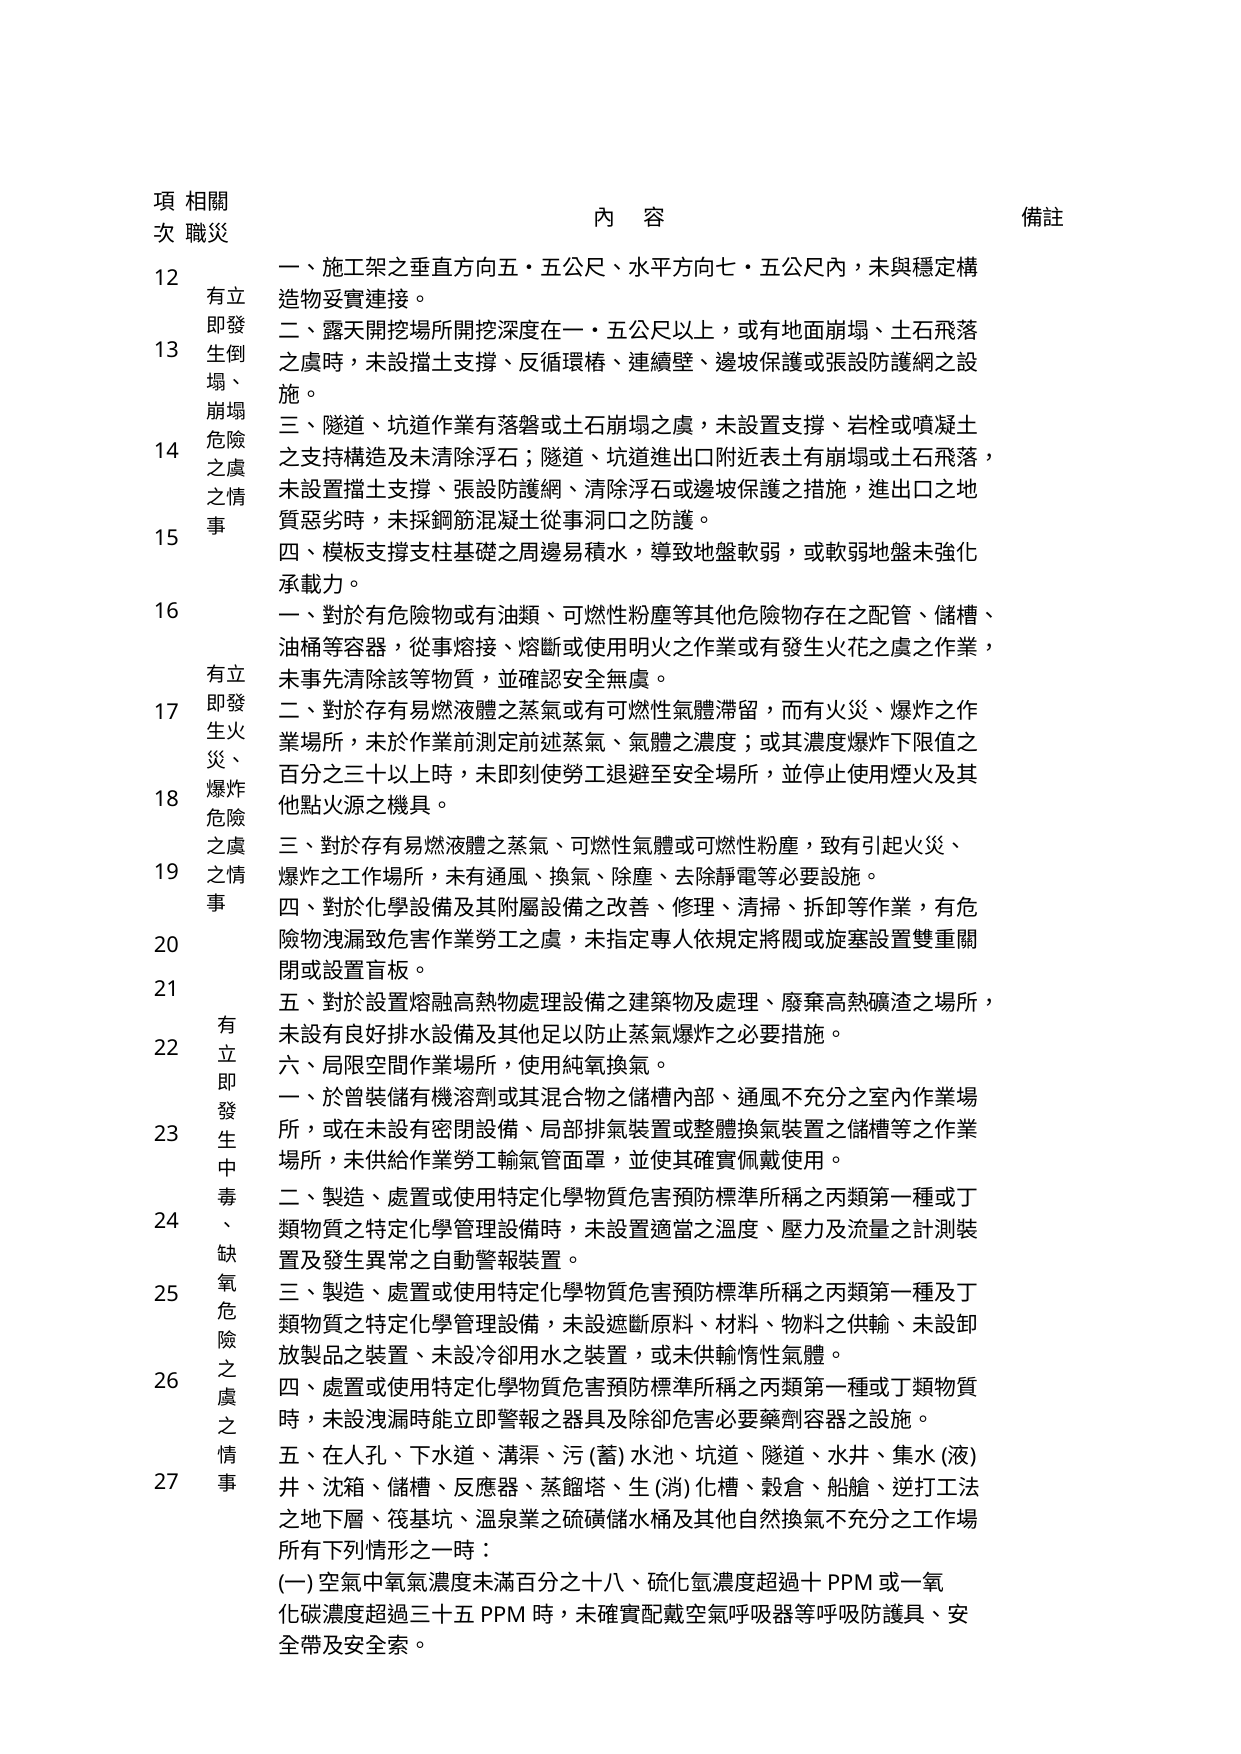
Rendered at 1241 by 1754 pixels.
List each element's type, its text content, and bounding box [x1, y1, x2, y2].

text 之 [217, 1353, 278, 1382]
text 次 職災 [154, 216, 328, 247]
text 有立 [206, 659, 278, 687]
text 情 [217, 1439, 278, 1468]
text 18 [154, 783, 206, 813]
text 置及發生異常之自動警報裝置。 [278, 1243, 1064, 1275]
text 他點火源之機具。 [278, 788, 1064, 820]
text 之虞 [206, 453, 278, 481]
text 之 [217, 1411, 314, 1439]
text 之情 [206, 481, 278, 510]
text 四、模板支撐支柱基礎之周邊易積水，導致地盤軟弱，或軟弱地盤未強化 [278, 535, 1064, 567]
text 生火 [206, 716, 278, 745]
text (一) 空氣中氧氣濃度未滿百分之十八、硫化氫濃度超過十 PPM 或一氧 [278, 1565, 1064, 1597]
text 即發 [206, 309, 278, 338]
text 有立 [206, 281, 278, 309]
text 項 相關 [154, 184, 328, 216]
text 二、製造、處置或使用特定化學物質危害預防標準所稱之丙類第一種或丁 [278, 1180, 1064, 1212]
text 19 [154, 856, 206, 886]
text 施。 [278, 377, 1064, 408]
text 五、對於設置熔融高熱物處理設備之建築物及處理、廢棄高熱礦渣之場所， [278, 985, 1064, 1017]
text 即 [217, 1067, 278, 1095]
text 質惡劣時，未採鋼筋混凝土從事洞口之防護。 [278, 503, 1064, 535]
text 中 [217, 1153, 314, 1181]
text 17 [154, 696, 206, 726]
text 三、對於存有易燃液體之蒸氣、可燃性氣體或可燃性粉塵，致有引起火災、 [278, 830, 1064, 860]
text 類物質之特定化學管理設備，未設遮斷原料、材料、物料之供輸、未設卸 [278, 1307, 1064, 1338]
text 16 [154, 595, 253, 625]
text 13 [154, 334, 206, 364]
text 21 [154, 973, 253, 1003]
text 14 [154, 436, 253, 465]
text 27 [154, 1466, 217, 1496]
text 所有下列情形之一時： [278, 1533, 1064, 1565]
text 五、在人孔、下水道、溝渠、污 (蓄) 水池、坑道、隧道、水井、集水 (液) [278, 1438, 1064, 1470]
text 爆炸之工作場所，未有通風、換氣、除塵、去除靜電等必要設施。 [278, 860, 1064, 890]
text 有 [217, 1009, 278, 1038]
text 二、露天開挖場所開挖深度在一‧五公尺以上，或有地面崩塌、土石飛落 [278, 313, 1064, 345]
text 即發 [206, 687, 278, 716]
text 三、隧道、坑道作業有落磐或土石崩塌之虞，未設置支撐、岩栓或噴凝土 [278, 408, 1064, 440]
text 時，未設洩漏時能立即警報之器具及除卻危害必要藥劑容器之設施。 [278, 1402, 1064, 1433]
text 立 [217, 1038, 278, 1067]
text 22 [154, 1032, 217, 1061]
text 容 [643, 200, 743, 232]
text 險 [217, 1324, 278, 1353]
text 一、對於有危險物或有油類、可燃性粉塵等其他危險物存在之配管、儲槽、 [278, 598, 1064, 630]
text 一、施工架之垂直方向五‧五公尺、水平方向七‧五公尺內，未與穩定構 [278, 250, 1064, 282]
text 所，或在未設有密閉設備、局部排氣裝置或整體換氣裝置之儲槽等之作業 [278, 1112, 1064, 1143]
text 化碳濃度超過三十五 PPM 時，未確實配戴空氣呼吸器等呼吸防護具、安 [278, 1597, 1064, 1628]
text 內 [593, 200, 643, 232]
text 四、對於化學設備及其附屬設備之改善、修理、清掃、拆卸等作業，有危 [278, 890, 1064, 922]
text 百分之三十以上時，未即刻使勞工退避至安全場所，並停止使用煙火及其 [278, 757, 1064, 788]
text 未設有良好排水設備及其他足以防止蒸氣爆炸之必要措施。 [278, 1017, 1064, 1048]
text 全帶及安全索。 [278, 1628, 1064, 1660]
text 承載力。 [278, 567, 1064, 598]
text 之情 [206, 859, 278, 888]
text 危 [217, 1296, 278, 1324]
text 23 [154, 1118, 217, 1148]
text 發 [217, 1095, 278, 1124]
text 場所，未供給作業勞工輸氣管面罩，並使其確實佩戴使用。 [278, 1143, 1064, 1175]
text 危險 [206, 424, 278, 453]
text 危險 [206, 802, 325, 831]
text 事 [206, 510, 278, 539]
text 六、局限空間作業場所，使用純氧換氣。 [278, 1048, 1064, 1080]
text 險物洩漏致危害作業勞工之虞，未指定專人依規定將閥或旋塞設置雙重關 [278, 922, 1064, 953]
text 災、 [206, 745, 278, 773]
text 缺 [217, 1239, 278, 1267]
text 造物妥實連接。 [278, 282, 1064, 313]
text 之虞 [206, 831, 278, 859]
text 事 [217, 1468, 278, 1496]
text 15 [154, 522, 253, 552]
text 氧 [217, 1267, 278, 1296]
text 塌、 [206, 367, 278, 396]
text 12 [154, 262, 253, 291]
text 備註 [1021, 200, 1146, 232]
text 一、於曾裝儲有機溶劑或其混合物之儲槽內部、通風不充分之室內作業場 [278, 1080, 1064, 1112]
text 業場所，未於作業前測定前述蒸氣、氣體之濃度；或其濃度爆炸下限值之 [278, 725, 1064, 757]
text 類物質之特定化學管理設備時，未設置適當之溫度、壓力及流量之計測裝 [278, 1212, 1064, 1243]
text 生倒 [206, 338, 278, 367]
text 20 [154, 928, 253, 958]
text 25 [154, 1278, 217, 1308]
text 、 [217, 1210, 278, 1239]
text 生 [217, 1124, 278, 1153]
text 二、對於存有易燃液體之蒸氣或有可燃性氣體滯留，而有火災、爆炸之作 [278, 693, 1064, 725]
text 閉或設置盲板。 [278, 953, 1064, 985]
text 之支持構造及未清除浮石；隧道、坑道進出口附近表土有崩塌或土石飛落， [278, 440, 1064, 472]
text 事 [206, 888, 278, 917]
text 崩塌 [206, 396, 278, 424]
text 之虞時，未設擋土支撐、反循環樁、連續壁、邊坡保護或張設防護網之設 [278, 345, 1064, 377]
text 爆炸 [206, 773, 278, 802]
text 油桶等容器，從事熔接、熔斷或使用明火之作業或有發生火花之虞之作業， [278, 630, 1064, 662]
text 井、沈箱、儲槽、反應器、蒸餾塔、生 (消) 化槽、穀倉、船艙、逆打工法 [278, 1470, 1064, 1502]
text 放製品之裝置、未設冷卻用水之裝置，或未供輸惰性氣體。 [278, 1338, 1064, 1370]
text 四、處置或使用特定化學物質危害預防標準所稱之丙類第一種或丁類物質 [278, 1370, 1064, 1402]
text 未設置擋土支撐、張設防護網、清除浮石或邊坡保護之措施，進出口之地 [278, 472, 1064, 503]
text 三、製造、處置或使用特定化學物質危害預防標準所稱之丙類第一種及丁 [278, 1275, 1064, 1307]
text 未事先清除該等物質，並確認安全無虞。 [278, 662, 1064, 693]
text 虞 [217, 1382, 278, 1411]
text 之地下層、筏基坑、溫泉業之硫磺儲水桶及其他自然換氣不充分之工作場 [278, 1502, 1064, 1533]
text 26 [154, 1365, 217, 1394]
text 毒 [217, 1181, 278, 1210]
text 24 [154, 1205, 217, 1235]
